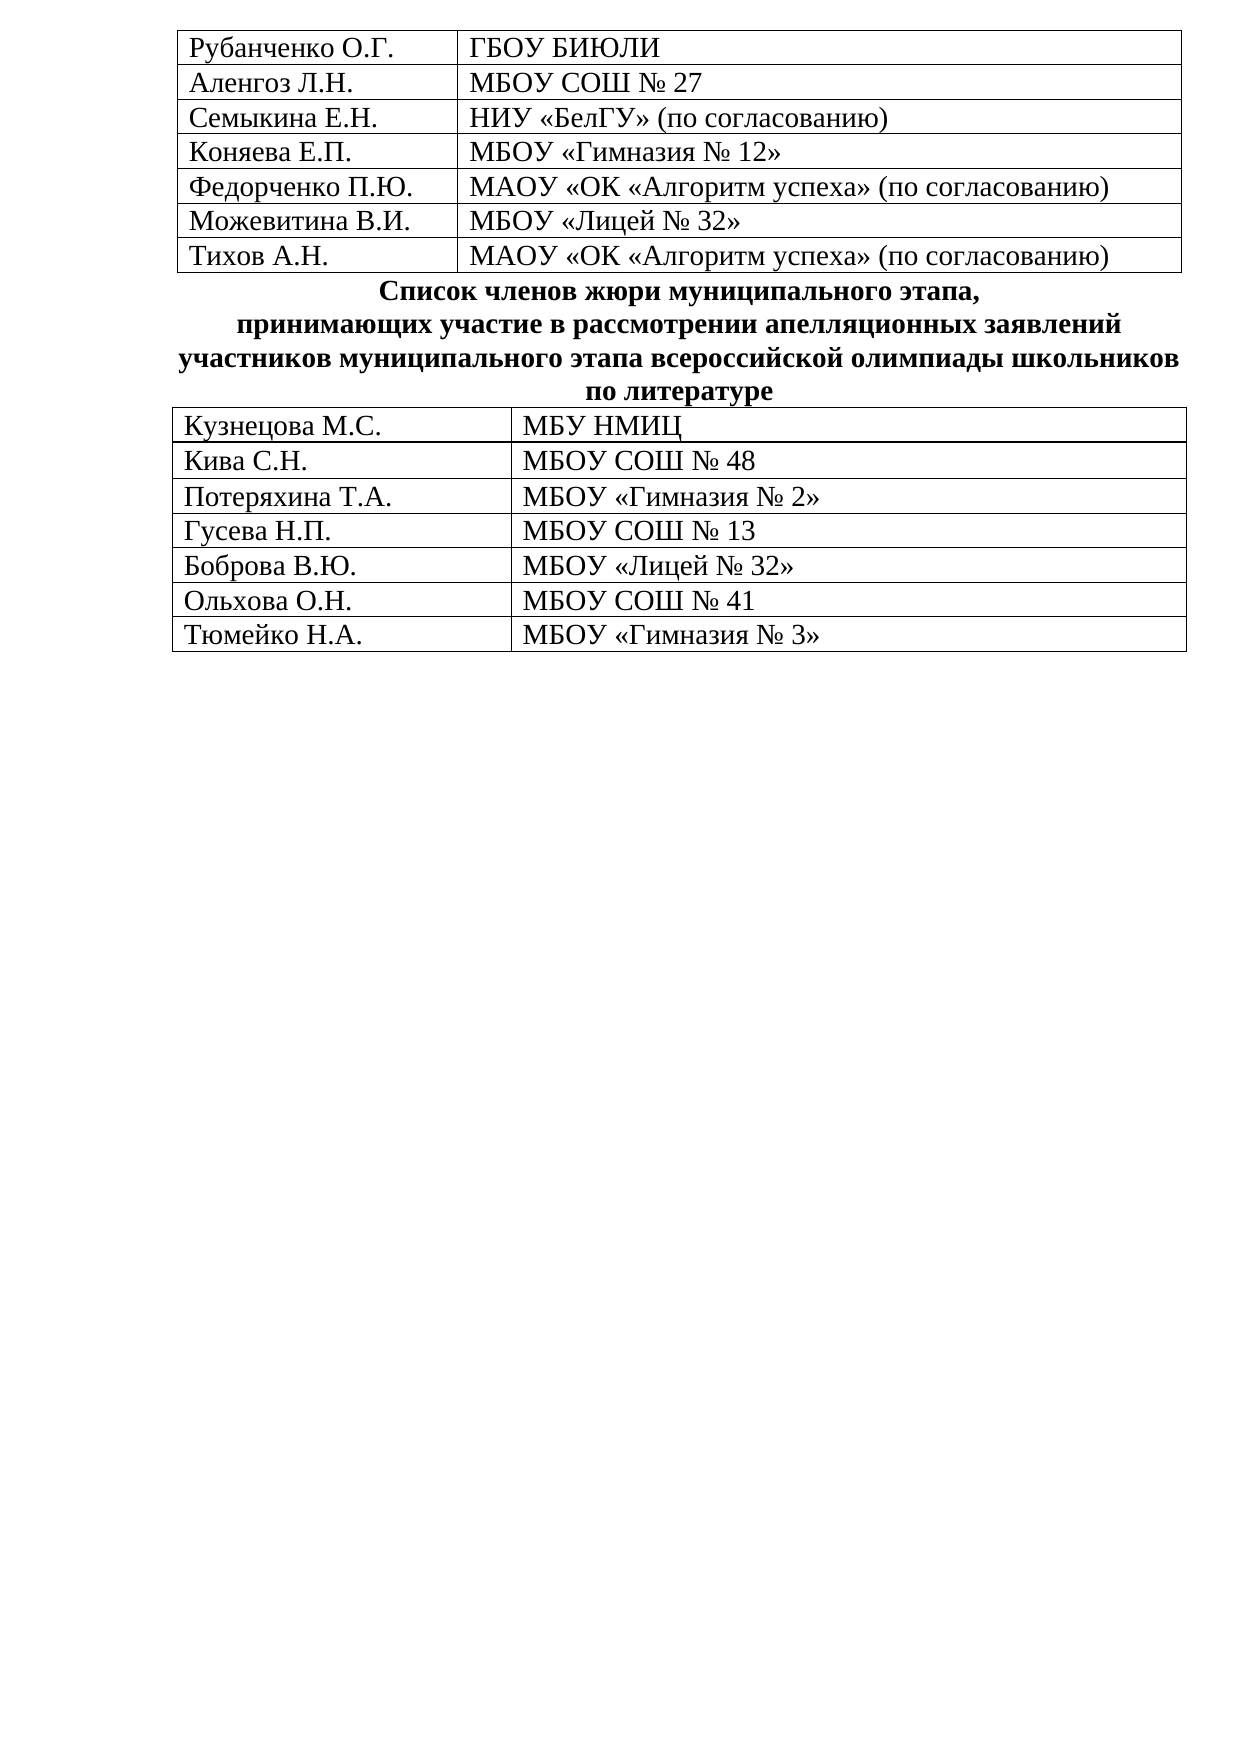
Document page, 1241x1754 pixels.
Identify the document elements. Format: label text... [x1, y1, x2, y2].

table_cell МБОУ «Лицей № 32» [512, 548, 1186, 582]
table_header Кузнецова М.С. [173, 408, 511, 441]
table_cell МАОУ «ОК «Алгоритм успеха» (по согласованию) [458, 238, 1181, 272]
table_cell Семыкина Е.Н. [178, 100, 457, 133]
table_cell Тюмейко Н.А. [173, 617, 511, 651]
table_cell МБОУ СОШ № 27 [458, 65, 1181, 99]
text принимающих участие в рассмотрении апелляционных заявлений участников муниципального этапа всероссийской олимпиады школьников по литературе [177, 306, 1181, 407]
table_cell МБОУ СОШ № 13 [512, 514, 1186, 547]
table_cell МБОУ «Лицей № 32» [458, 204, 1181, 237]
text Список членов жюри муниципального этапа, [177, 273, 1181, 306]
table_cell МБОУ «Гимназия № 12» [458, 134, 1181, 168]
table_cell Ольхова О.Н. [173, 583, 511, 616]
table_cell Боброва В.Ю. [173, 548, 511, 582]
table_cell МБОУ СОШ № 48 [512, 443, 1186, 478]
table_cell Можевитина В.И. [178, 204, 457, 237]
table_cell МБОУ «Гимназия № 3» [512, 617, 1186, 651]
table_cell НИУ «БелГУ» (по согласованию) [458, 100, 1181, 133]
table_cell МБОУ СОШ № 41 [512, 583, 1186, 616]
table_header МБУ НМИЦ [512, 408, 1186, 441]
table_cell Рубанченко О.Г. [178, 31, 457, 64]
table_cell Аленгоз Л.Н. [178, 65, 457, 99]
table_cell МБОУ «Гимназия № 2» [512, 479, 1186, 512]
table_cell Коняева Е.П. [178, 134, 457, 168]
table_cell Федорченко П.Ю. [178, 169, 457, 202]
table_cell Гусева Н.П. [173, 514, 511, 547]
table_cell Потеряхина Т.А. [173, 479, 511, 512]
table_cell МАОУ «ОК «Алгоритм успеха» (по согласованию) [458, 169, 1181, 202]
table_cell Тихов А.Н. [178, 238, 457, 272]
table_cell Кива С.Н. [173, 443, 511, 478]
table_cell ГБОУ БИЮЛИ [458, 31, 1181, 64]
